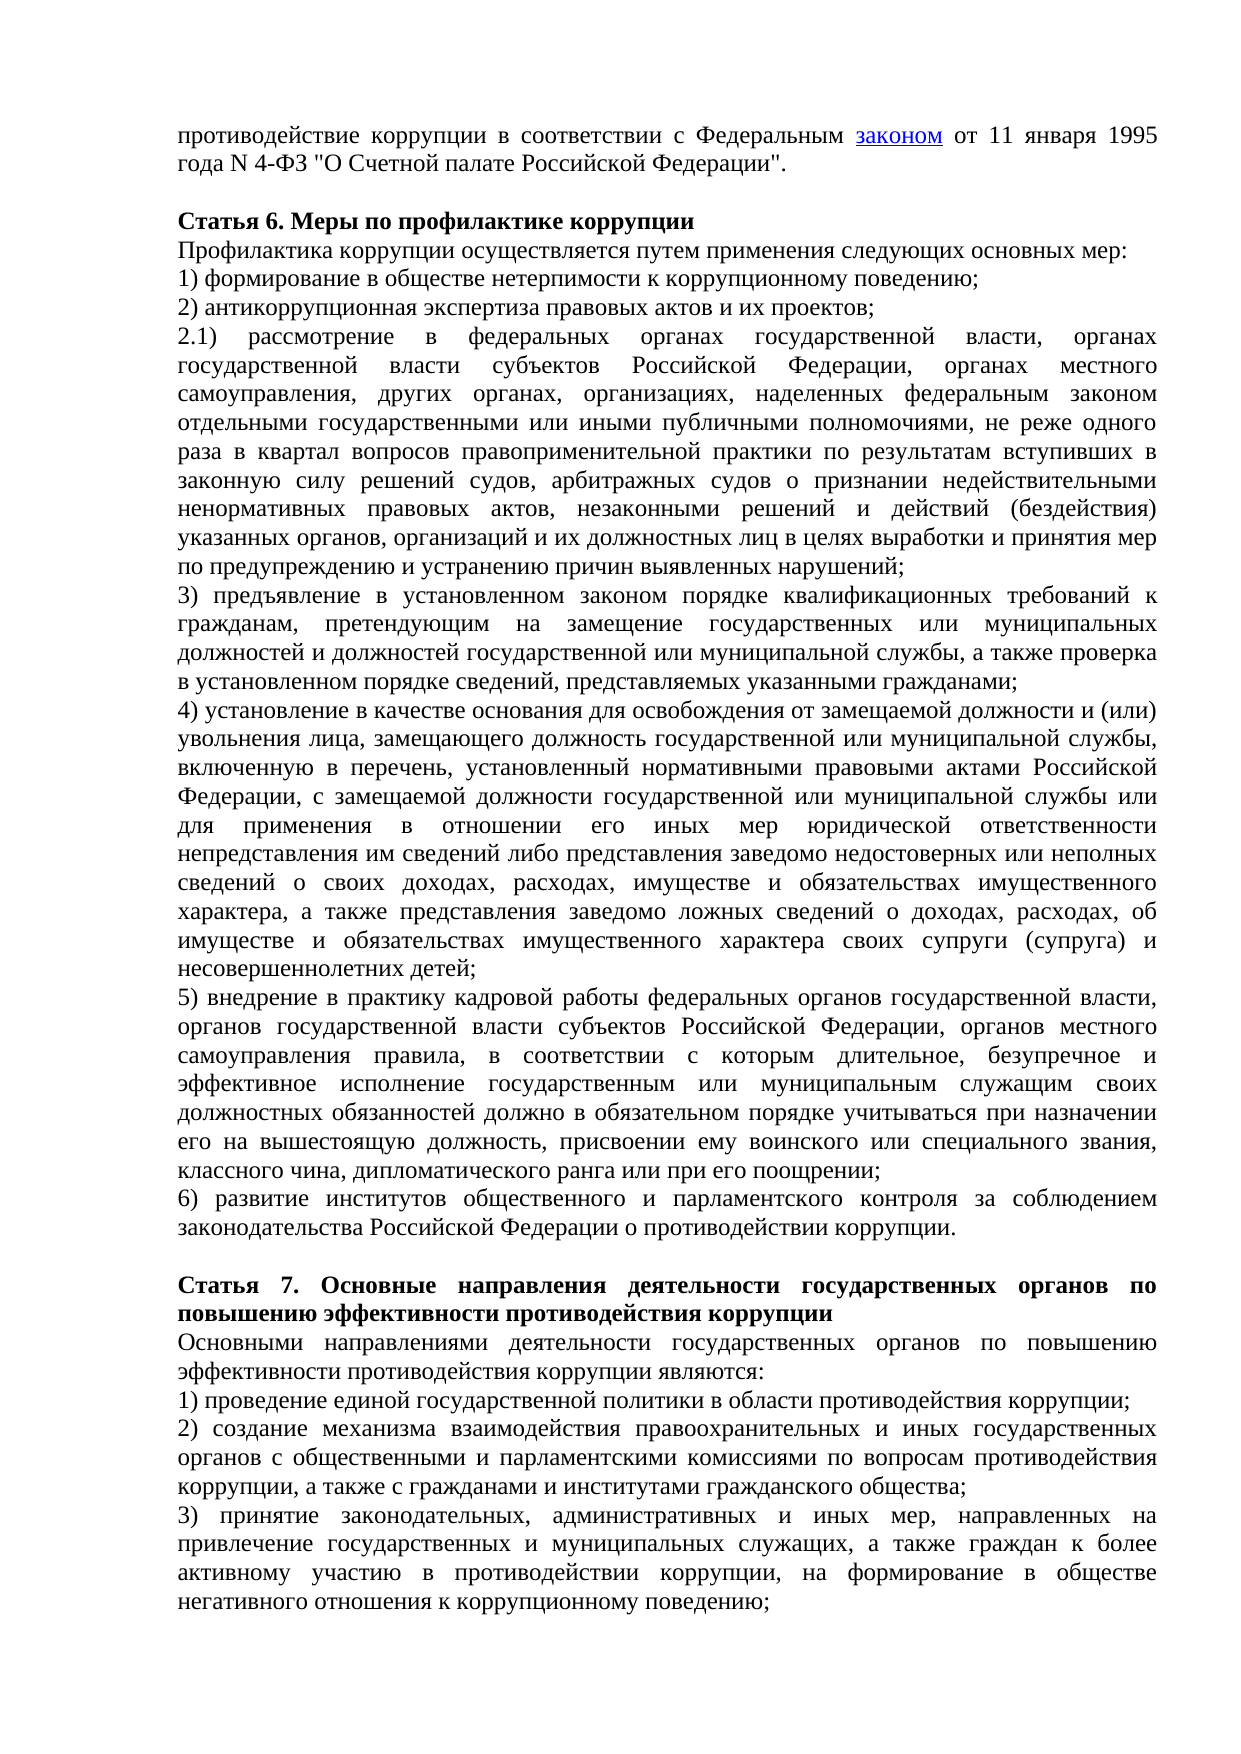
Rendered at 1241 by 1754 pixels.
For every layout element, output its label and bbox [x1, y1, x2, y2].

table_header [176, 118, 1159, 1616]
